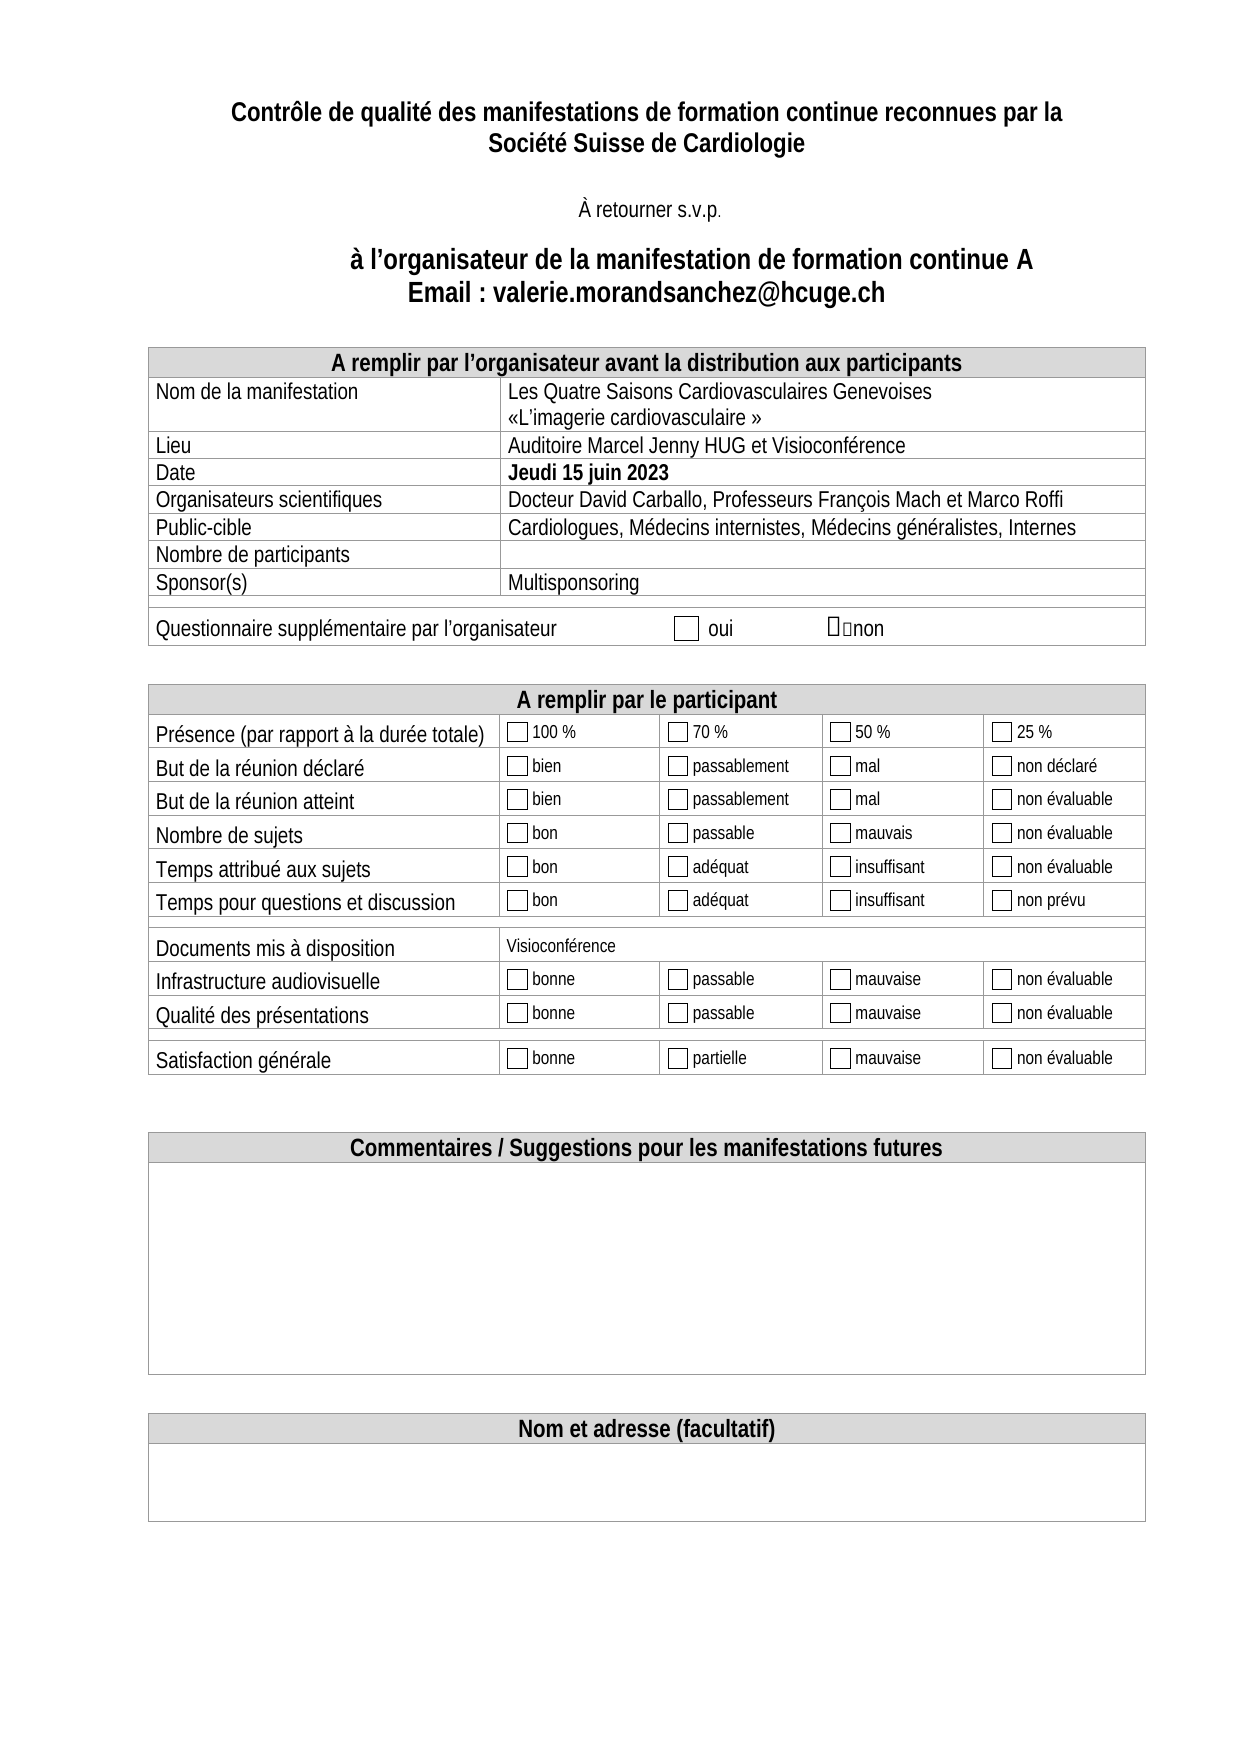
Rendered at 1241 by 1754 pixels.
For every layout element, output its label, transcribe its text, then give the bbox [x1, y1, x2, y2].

table_cell [149, 1444, 1145, 1521]
table_cell non évaluable [984, 782, 1145, 814]
table_cell [149, 917, 1145, 927]
table_cell mauvais [823, 816, 983, 848]
table_cell insuffisant [823, 883, 983, 916]
table_cell passable [660, 816, 822, 848]
table_cell partielle [660, 1041, 822, 1074]
table_cell Les Quatre Saisons Cardiovasculaires Genevoises «L’imagerie cardiovasculaire » [501, 378, 1145, 431]
table_header A remplir par le participant [149, 685, 1145, 714]
table_cell Qualité des présentations [149, 996, 499, 1028]
table_cell [149, 1029, 1145, 1040]
table_cell Documents mis à disposition [149, 928, 499, 961]
table_cell bonne [500, 996, 659, 1028]
table_cell mal [823, 782, 983, 814]
table_cell Jeudi 15 juin 2023 [501, 459, 1145, 485]
table_cell adéquat [660, 883, 822, 916]
table_cell non évaluable [984, 1041, 1145, 1074]
table_header Nom et adresse (facultatif) [149, 1414, 1145, 1443]
table_cell Multisponsoring [501, 569, 1145, 595]
table_cell non prévu [984, 883, 1145, 916]
table_cell 100 % [500, 715, 659, 747]
table_cell 50 % [823, 715, 983, 747]
table_cell [149, 596, 1145, 607]
table_cell Cardiologues, Médecins internistes, Médecins généralistes, Internes [501, 514, 1145, 540]
table_cell passablement [660, 748, 822, 781]
table_cell Présence (par rapport à la durée totale) [149, 715, 499, 747]
text Société Suisse de Cardiologie [148, 127, 1146, 158]
table_cell bon [500, 816, 659, 848]
table_cell mal [823, 748, 983, 781]
table_cell But de la réunion déclaré [149, 748, 499, 781]
table_cell bien [500, 782, 659, 814]
table_cell mauvaise [823, 1041, 983, 1074]
table_cell non déclaré [984, 748, 1145, 781]
table_cell 25 % [984, 715, 1145, 747]
table_cell [501, 541, 1145, 567]
table_cell Visioconférence [500, 928, 1145, 961]
table_cell Organisateurs scientifiques [149, 486, 500, 513]
text À retourner s.v.p. [148, 196, 1146, 223]
table_cell Temps attribué aux sujets [149, 849, 499, 882]
table_cell bon [500, 849, 659, 882]
table_header à l’organisateur de la manifestation de formation continue A [148, 242, 1030, 275]
table_cell non évaluable [984, 816, 1145, 848]
table_cell passablement [660, 782, 822, 814]
text Email : valerie.morandsanchez@hcuge.ch [148, 275, 1146, 309]
table_cell bonne [500, 1041, 659, 1074]
table_cell Temps pour questions et discussion [149, 883, 499, 916]
table_cell Sponsor(s) [149, 569, 500, 595]
table_cell non évaluable [984, 962, 1145, 994]
table_cell passable [660, 962, 822, 994]
table_cell [149, 1163, 1145, 1374]
table_cell Infrastructure audiovisuelle [149, 962, 499, 994]
table_cell bien [500, 748, 659, 781]
table_cell Auditoire Marcel Jenny HUG et Visioconférence [501, 432, 1145, 458]
table_cell non évaluable [984, 849, 1145, 882]
table_cell Public-cible [149, 514, 500, 540]
table_cell mauvaise [823, 996, 983, 1028]
table_cell Lieu [149, 432, 500, 458]
table_cell bon [500, 883, 659, 916]
table_cell Nom de la manifestation [149, 378, 500, 431]
table_cell passable [660, 996, 822, 1028]
table_cell Docteur David Carballo, Professeurs François Mach et Marco Roffi [501, 486, 1145, 513]
table_cell Date [149, 459, 500, 485]
table_cell Questionnaire supplémentaire par l’organisateur oui non [149, 608, 1145, 644]
table_cell bonne [500, 962, 659, 994]
table_cell Nombre de participants [149, 541, 500, 567]
table_cell mauvaise [823, 962, 983, 994]
table_cell But de la réunion atteint [149, 782, 499, 814]
table_header A remplir par l’organisateur avant la distribution aux participants [149, 348, 1145, 377]
table_cell insuffisant [823, 849, 983, 882]
table_cell 70 % [660, 715, 822, 747]
table_header Commentaires / Suggestions pour les manifestations futures [149, 1133, 1145, 1162]
text Contrôle de qualité des manifestations de formation continue reconnues par la [148, 96, 1146, 127]
table_cell Satisfaction générale [149, 1041, 499, 1074]
table_cell non évaluable [984, 996, 1145, 1028]
table_cell adéquat [660, 849, 822, 882]
table_cell Nombre de sujets [149, 816, 499, 848]
